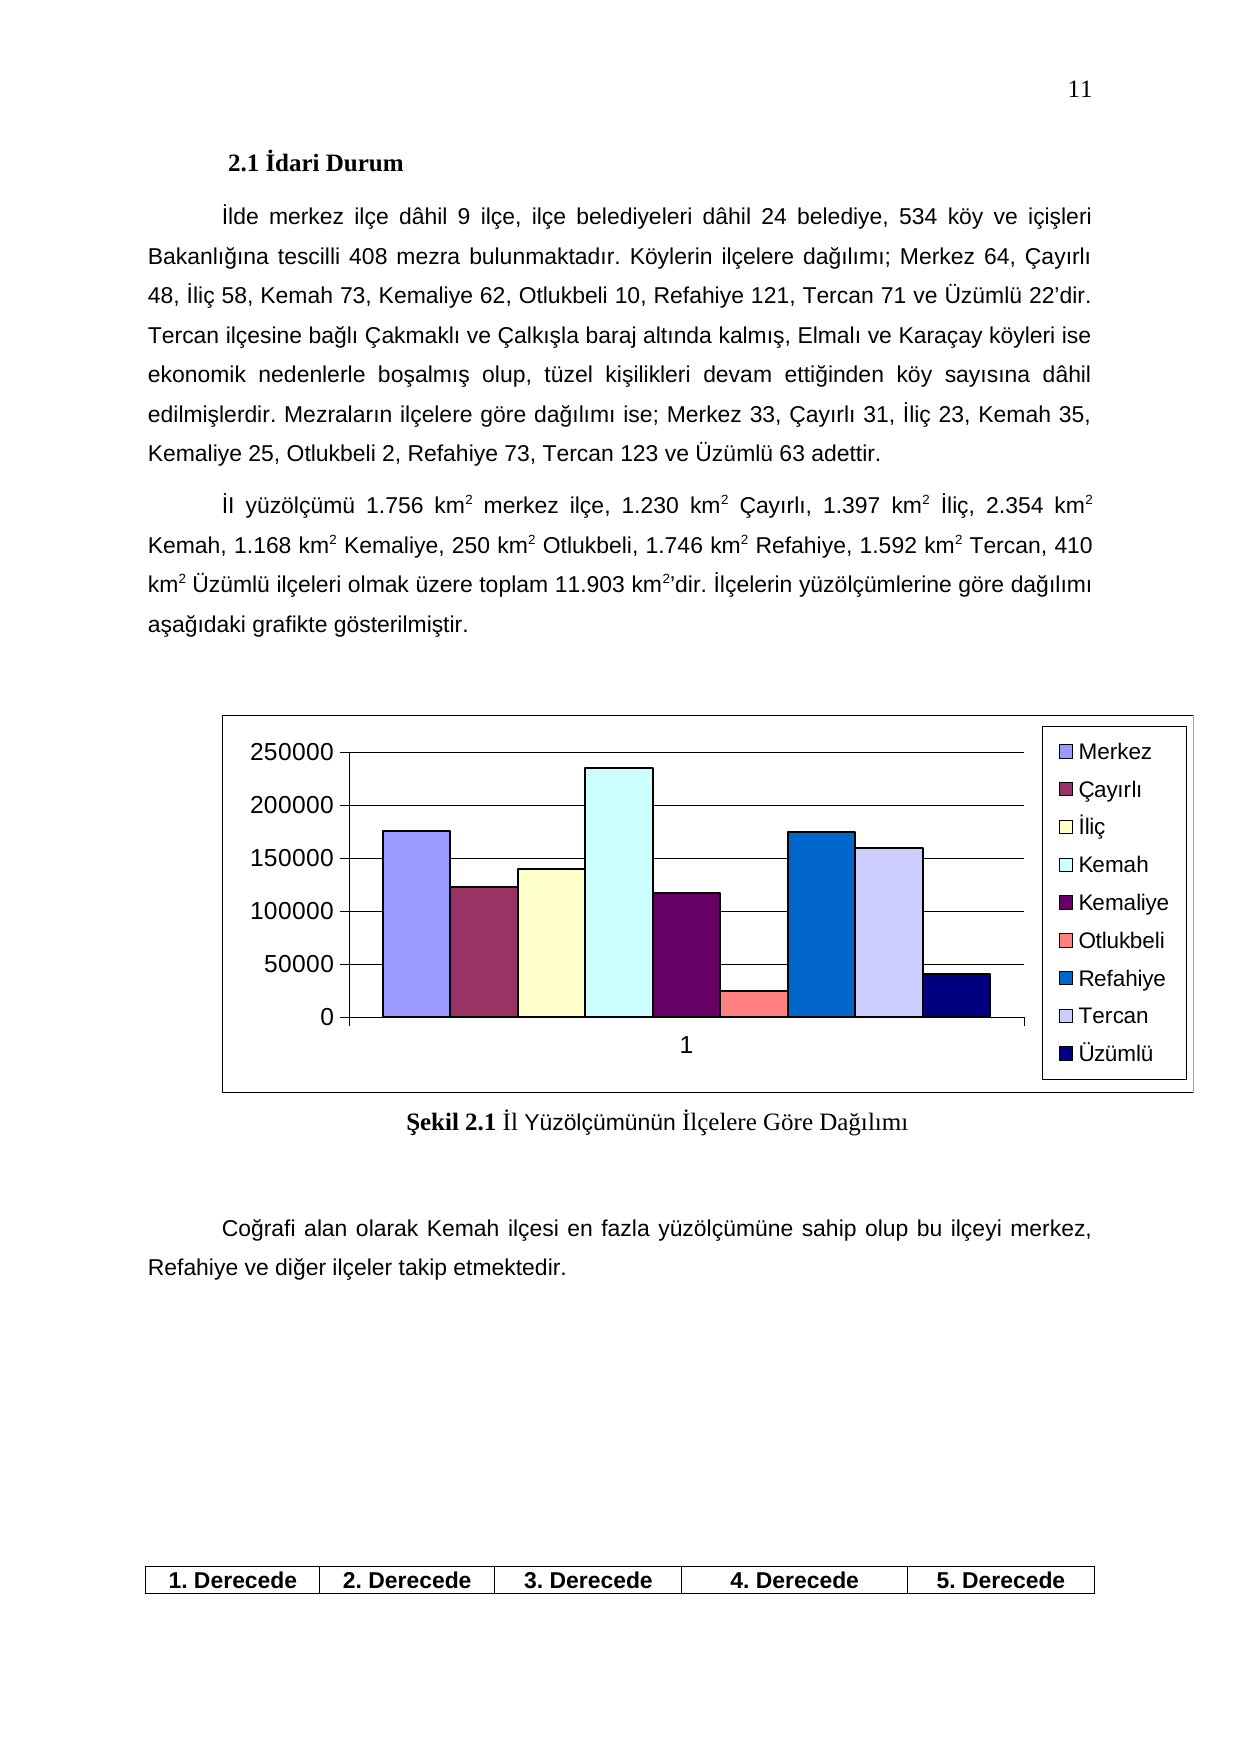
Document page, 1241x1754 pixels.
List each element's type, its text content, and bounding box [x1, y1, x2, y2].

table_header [682, 1567, 907, 1593]
text Coğrafi alan olarak Kemah ilçesi en fazla yüzölçümüne sahip olup bu ilçeyi merkez, Refahiye ve diğer ilçeler takip etmektedir. [148, 1214, 1092, 1280]
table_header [320, 1567, 494, 1593]
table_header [495, 1567, 681, 1593]
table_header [146, 1567, 319, 1593]
text İlde merkez ilçe dâhil 9 ilçe, ilçe belediyeleri dâhil 24 belediye, 534 köy ve içişleri Bakanlığına tescilli 408 mezra bulunmaktadır. Köylerin ilçelere dağılımı; Merkez 64, Çayırlı 48, İliç 58, Kemah 73, Kemaliye 62, Otlukbeli 10, Refahiye 121, Tercan 71 ve Üzümlü 22’dir. Tercan ilçesine bağlı Çakmaklı ve Çalkışla baraj altında kalmış, Elmalı ve Karaçay köyleri ise ekonomik nedenlerle boşalmış olup, tüzel kişilikleri devam ettiğinden köy sayısına dâhil edilmişlerdir. Mezraların ilçelere göre dağılımı ise; Merkez 33, Çayırlı 31, İliç 23, Kemah 35, Kemaliye 25, Otlukbeli 2, Refahiye 73, Tercan 123 ve Üzümlü 63 adettir. [148, 203, 1092, 467]
text 2.1 İdari Durum [148, 148, 1092, 176]
text İI yüzölçümü 1.756 km2 merkez ilçe, 1.230 km2 Çayırlı, 1.397 km2 İliç, 2.354 km2 Kemah, 1.168 km2 Kemaliye, 250 km2 Otlukbeli, 1.746 km2 Refahiye, 1.592 km2 Tercan, 410 km2 Üzümlü ilçeleri olmak üzere toplam 11.903 km2’dir. İlçelerin yüzölçümlerine göre dağılımı aşağıdaki grafikte gösterilmiştir. [148, 492, 1092, 637]
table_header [908, 1567, 1094, 1593]
text Şekil 2.1 İl Yüzölçümünün İlçelere Göre Dağılımı [221, 1092, 1092, 1136]
